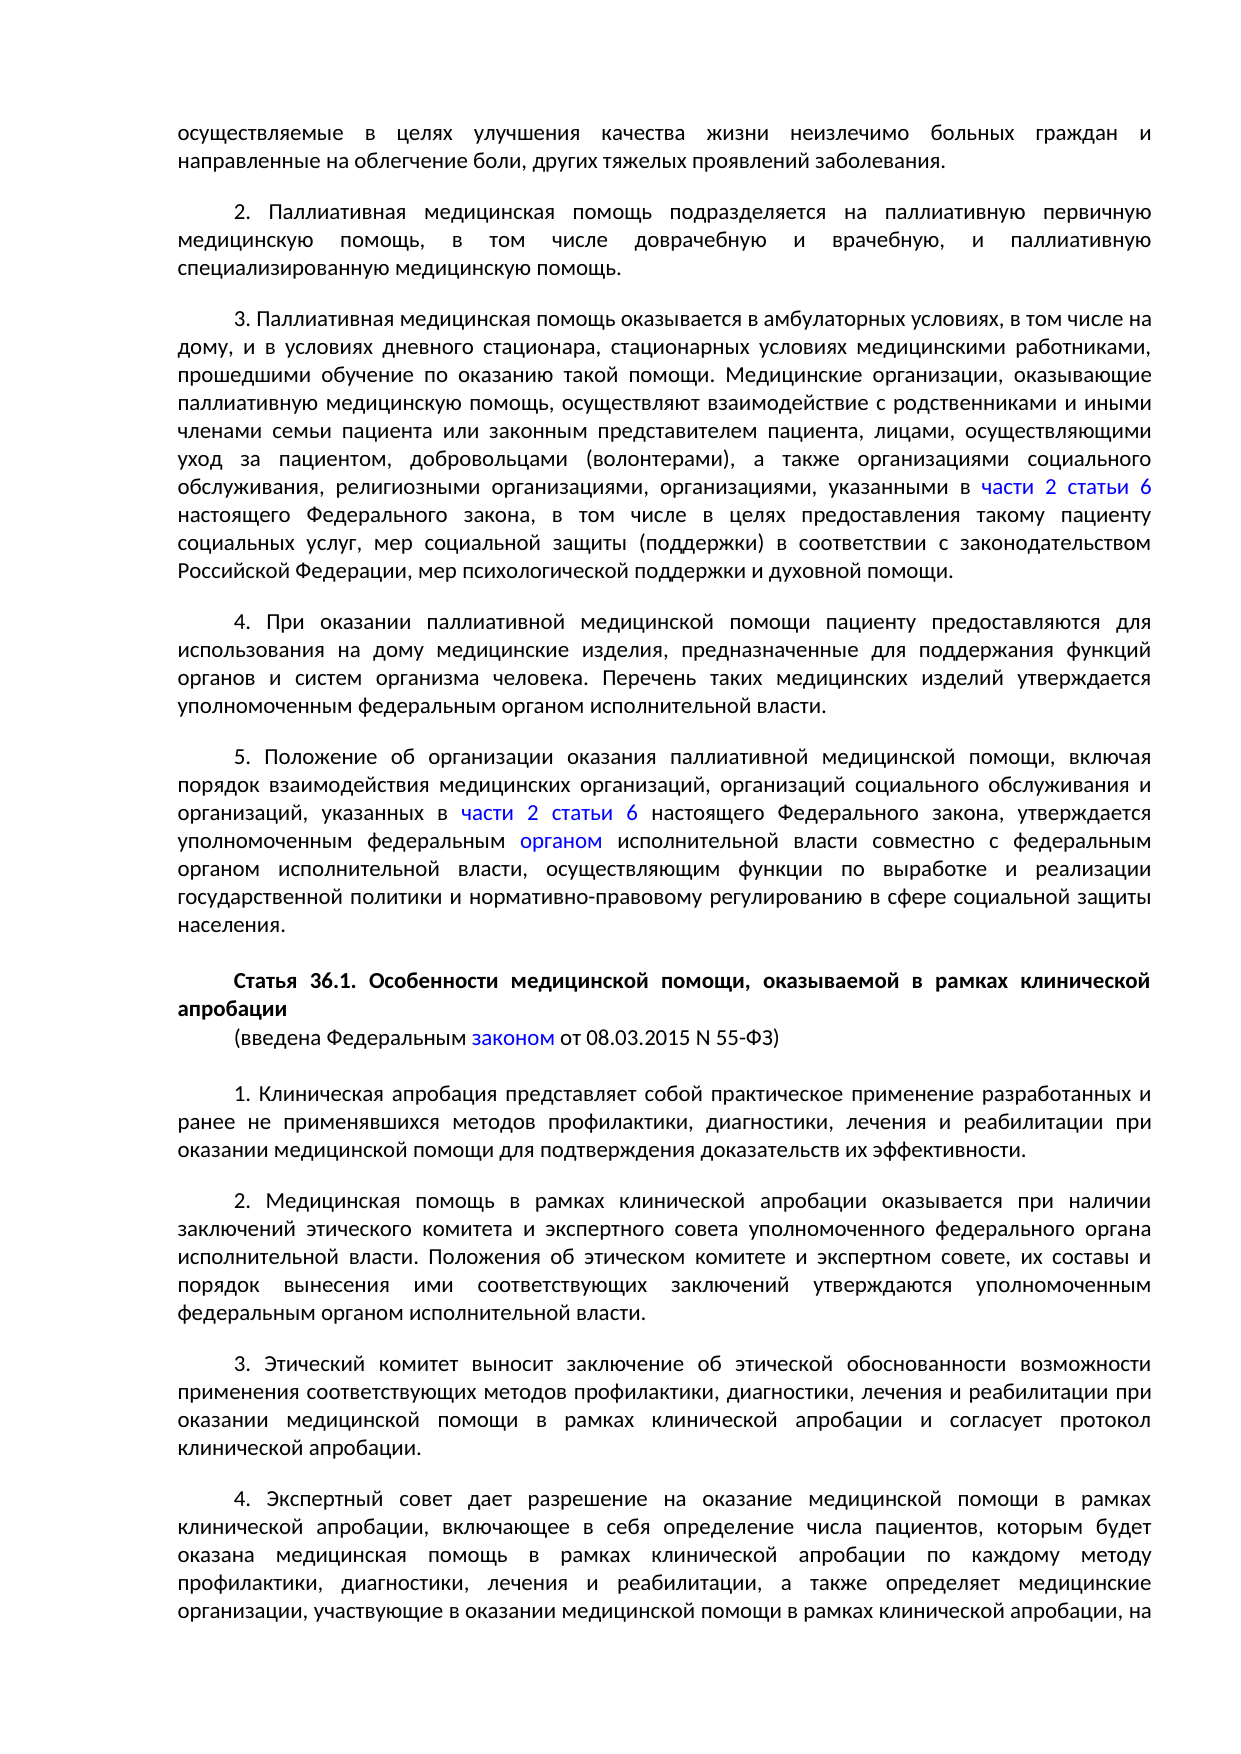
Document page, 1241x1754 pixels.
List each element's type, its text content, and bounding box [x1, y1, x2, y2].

text 4. При оказании паллиативной медицинской помощи пациенту предоставляются для использования на дому медицинские изделия, предназначенные для поддержания функций органов и систем организма человека. Перечень таких медицинских изделий утверждается уполномоченным федеральным органом исполнительной власти. [177, 607, 1152, 719]
text 1. Клиническая апробация представляет собой практическое применение разработанных и ранее не применявшихся методов профилактики, диагностики, лечения и реабилитации при оказании медицинской помощи для подтверждения доказательств их эффективности. [177, 1079, 1152, 1163]
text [177, 118, 1152, 174]
text 2. Медицинская помощь в рамках клинической апробации оказывается при наличии заключений этического комитета и экспертного совета уполномоченного федерального органа исполнительной власти. Положения об этическом комитете и экспертном совете, их составы и порядок вынесения ими соответствующих заключений утверждаются уполномоченным федеральным органом исполнительной власти. [177, 1186, 1152, 1326]
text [177, 1484, 1152, 1624]
text Статья 36.1. Особенности медицинской помощи, оказываемой в рамках клинической апробации [177, 967, 1152, 1023]
text 2. Паллиативная медицинская помощь подразделяется на паллиативную первичную медицинскую помощь, в том числе доврачебную и врачебную, и паллиативную специализированную медицинскую помощь. [177, 197, 1152, 281]
text 3. Паллиативная медицинская помощь оказывается в амбулаторных условиях, в том числе на дому, и в условиях дневного стационара, стационарных условиях медицинскими работниками, прошедшими обучение по оказанию такой помощи. Медицинские организации, оказывающие паллиативную медицинскую помощь, осуществляют взаимодействие с родственниками и иными членами семьи пациента или законным представителем пациента, лицами, осуществляющими уход за пациентом, добровольцами (волонтерами), а также организациями социального обслуживания, религиозными организациями, организациями, указанными в части 2 статьи 6 настоящего Федерального закона, в том числе в целях предоставления такому пациенту социальных услуг, мер социальной защиты (поддержки) в соответствии с законодательством Российской Федерации, мер психологической поддержки и духовной помощи. [177, 304, 1152, 584]
text (введена Федеральным законом от 08.03.2015 N 55-ФЗ) [177, 1023, 1152, 1051]
text 3. Этический комитет выносит заключение об этической обоснованности возможности применения соответствующих методов профилактики, диагностики, лечения и реабилитации при оказании медицинской помощи в рамках клинической апробации и согласует протокол клинической апробации. [177, 1349, 1152, 1461]
text 5. Положение об организации оказания паллиативной медицинской помощи, включая порядок взаимодействия медицинских организаций, организаций социального обслуживания и организаций, указанных в части 2 статьи 6 настоящего Федерального закона, утверждается уполномоченным федеральным органом исполнительной власти совместно с федеральным органом исполнительной власти, осуществляющим функции по выработке и реализации государственной политики и нормативно-правовому регулированию в сфере социальной защиты населения. [177, 742, 1152, 938]
